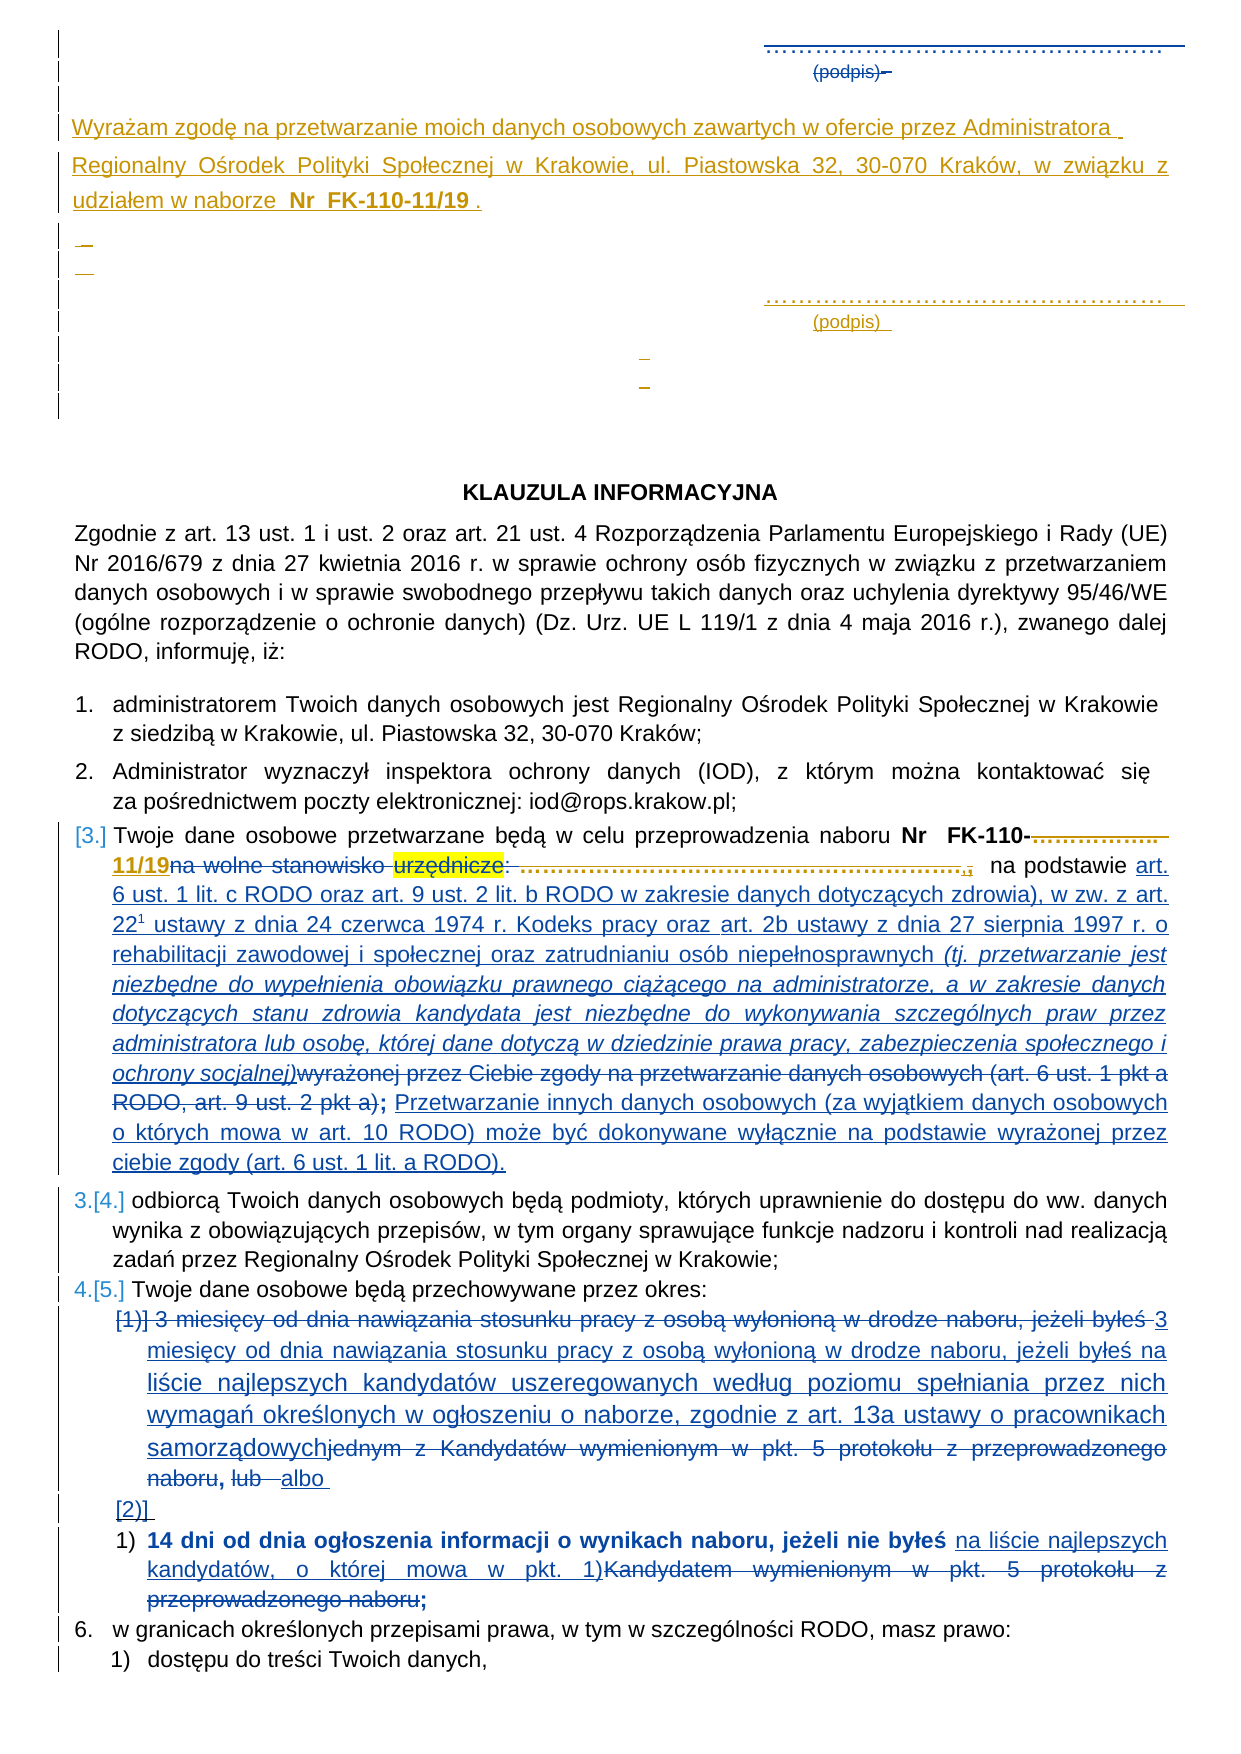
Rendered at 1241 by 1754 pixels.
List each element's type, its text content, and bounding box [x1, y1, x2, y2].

subtitle KLAUZULA INFORMACYJNA [73, 479, 1167, 505]
list Administrator wyznaczył inspektora ochrony danych (IOD), z którym można kontaktować się za pośrednictwem poczty elektronicznej: iod@rops.krakow.pl; [75, 758, 1169, 814]
text Zgodnie z art. 13 ust. 1 i ust. 2 oraz art. 21 ust. 4 Rozporządzenia Parlamentu Europejskiego i Rady (UE) Nr 2016/679 z dnia 27 kwietnia 2016 r. w sprawie ochrony osób fizycznych w związku z przetwarzaniem danych osobowych i w sprawie swobodnego przepływu takich danych oraz uchylenia dyrektywy 95/46/WE (ogólne rozporządzenie o ochronie danych) (Dz. Urz. UE L 119/1 z dnia 4 maja 2016 r.), zwanego dalej RODO, informuję, iż: [74, 520, 1169, 664]
list dostępu do treści Twoich danych, [110, 1646, 1168, 1672]
list , [115, 1306, 1167, 1491]
list 14 dni od dnia ogłoszenia informacji o wynikach naboru, jeżeli nie byłeś ; [115, 1527, 1167, 1612]
list Twoje dane osobowe przetwarzane będą w celu przeprowadzenia naboru Nr FK-110- na podstawie ; [75, 822, 1168, 1175]
list Twoje dane osobowe będą przechowywane przez okres: [74, 1276, 1169, 1302]
list administratorem Twoich danych osobowych jest Regionalny Ośrodek Polityki Społecznej w Krakowie z siedzibą w Krakowie, ul. Piastowska 32, 30-070 Kraków; [75, 691, 1169, 747]
text 6. w granicach określonych przepisami prawa, w tym w szczególności RODO, masz prawo: [74, 1616, 1169, 1642]
list odbiorcą Twoich danych osobowych będą podmioty, których uprawnienie do dostępu do ww. danych wynika z obowiązujących przepisów, w tym organy sprawujące funkcje nadzoru i kontroli nad realizacją zadań przez Regionalny Ośrodek Polityki Społecznej w Krakowie; [74, 1187, 1169, 1273]
